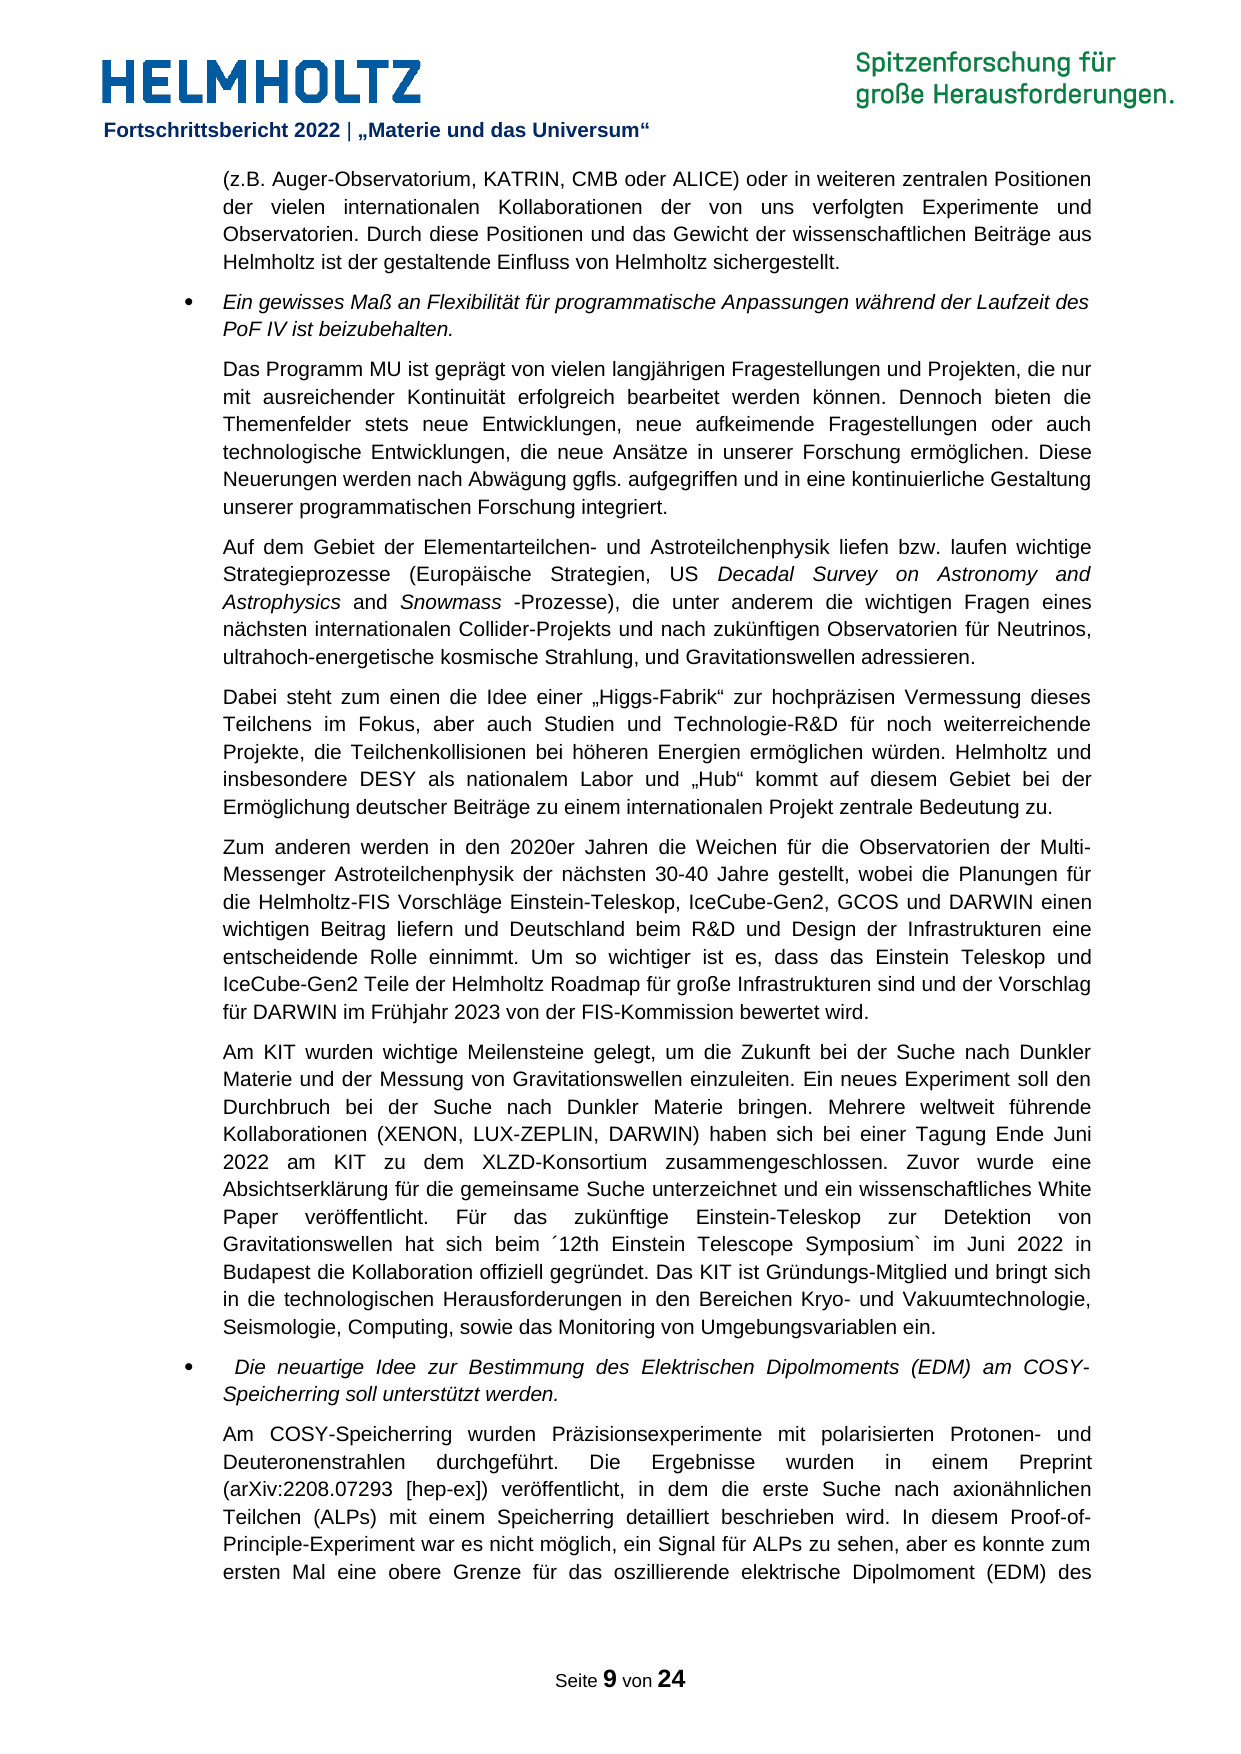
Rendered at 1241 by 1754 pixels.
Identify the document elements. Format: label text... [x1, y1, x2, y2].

text Auf dem Gebiet der Elementarteilchen- und Astroteilchenphysik liefen bzw. laufen wichtige Strategieprozesse (Europäische Strategien, US Decadal Survey on Astronomy and Astrophysics and Snowmass -Prozesse), die unter anderem die wichtigen Fragen eines nächsten internationalen Collider-Projekts und nach zukünftigen Observatorien für Neutrinos, ultrahoch-energetische kosmische Strahlung, und Gravitationswellen adressieren. [223, 535, 1093, 669]
picture [856, 50, 1175, 110]
list Die neuartige Idee zur Bestimmung des Elektrischen Dipolmoments (EDM) am COSY-Speicherring soll unterstützt werden. [185, 1355, 1093, 1406]
list Ein gewisses Maß an Flexibilität für programmatische Anpassungen während der Laufzeit des PoF IV ist beizubehalten. [185, 289, 1093, 341]
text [223, 167, 1093, 273]
text Das Programm MU ist geprägt von vielen langjährigen Fragestellungen und Projekten, die nur mit ausreichender Kontinuität erfolgreich bearbeitet werden können. Dennoch bieten die Themenfelder stets neue Entwicklungen, neue aufkeimende Fragestellungen oder auch technologische Entwicklungen, die neue Ansätze in unserer Forschung ermöglichen. Diese Neuerungen werden nach Abwägung ggfls. aufgegriffen und in eine kontinuierliche Gestaltung unserer programmatischen Forschung integriert. [223, 357, 1093, 519]
picture [102, 60, 421, 103]
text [223, 1422, 1093, 1584]
text Am KIT wurden wichtige Meilensteine gelegt, um die Zukunft bei der Suche nach Dunkler Materie und der Messung von Gravitationswellen einzuleiten. Ein neues Experiment soll den Durchbruch bei der Suche nach Dunkler Materie bringen. Mehrere weltweit führende Kollaborationen (XENON, LUX-ZEPLIN, DARWIN) haben sich bei einer Tagung Ende Juni 2022 am KIT zu dem XLZD-Konsortium zusammengeschlossen. Zuvor wurde eine Absichtserklärung für die gemeinsame Suche unterzeichnet und ein wissenschaftliches White Paper veröffentlicht. Für das zukünftige Einstein-Teleskop zur Detektion von Gravitationswellen hat sich beim ´12th Einstein Telescope Symposium` im Juni 2022 in Budapest die Kollaboration offiziell gegründet. Das KIT ist Gründungs-Mitglied und bringt sich in die technologischen Herausforderungen in den Bereichen Kryo- und Vakuumtechnologie, Seismologie, Computing, sowie das Monitoring von Umgebungsvariablen ein. [223, 1040, 1093, 1339]
text Zum anderen werden in den 2020er Jahren die Weichen für die Observatorien der Multi-Messenger Astroteilchenphysik der nächsten 30-40 Jahre gestellt, wobei die Planungen für die Helmholtz-FIS Vorschläge Einstein-Teleskop, IceCube-Gen2, GCOS und DARWIN einen wichtigen Beitrag liefern und Deutschland beim R&D und Design der Infrastrukturen eine entscheidende Rolle einnimmt. Um so wichtiger ist es, dass das Einstein Teleskop und IceCube-Gen2 Teile der Helmholtz Roadmap für große Infrastrukturen sind und der Vorschlag für DARWIN im Frühjahr 2023 von der FIS-Kommission bewertet wird. [223, 835, 1093, 1024]
text Dabei steht zum einen die Idee einer „Higgs-Fabrik“ zur hochpräzisen Vermessung dieses Teilchens im Fokus, aber auch Studien und Technologie-R&D für noch weiterreichende Projekte, die Teilchenkollisionen bei höheren Energien ermöglichen würden. Helmholtz und insbesondere DESY als nationalem Labor und „Hub“ kommt auf diesem Gebiet bei der Ermöglichung deutscher Beiträge zu einem internationalen Projekt zentrale Bedeutung zu. [223, 685, 1093, 819]
